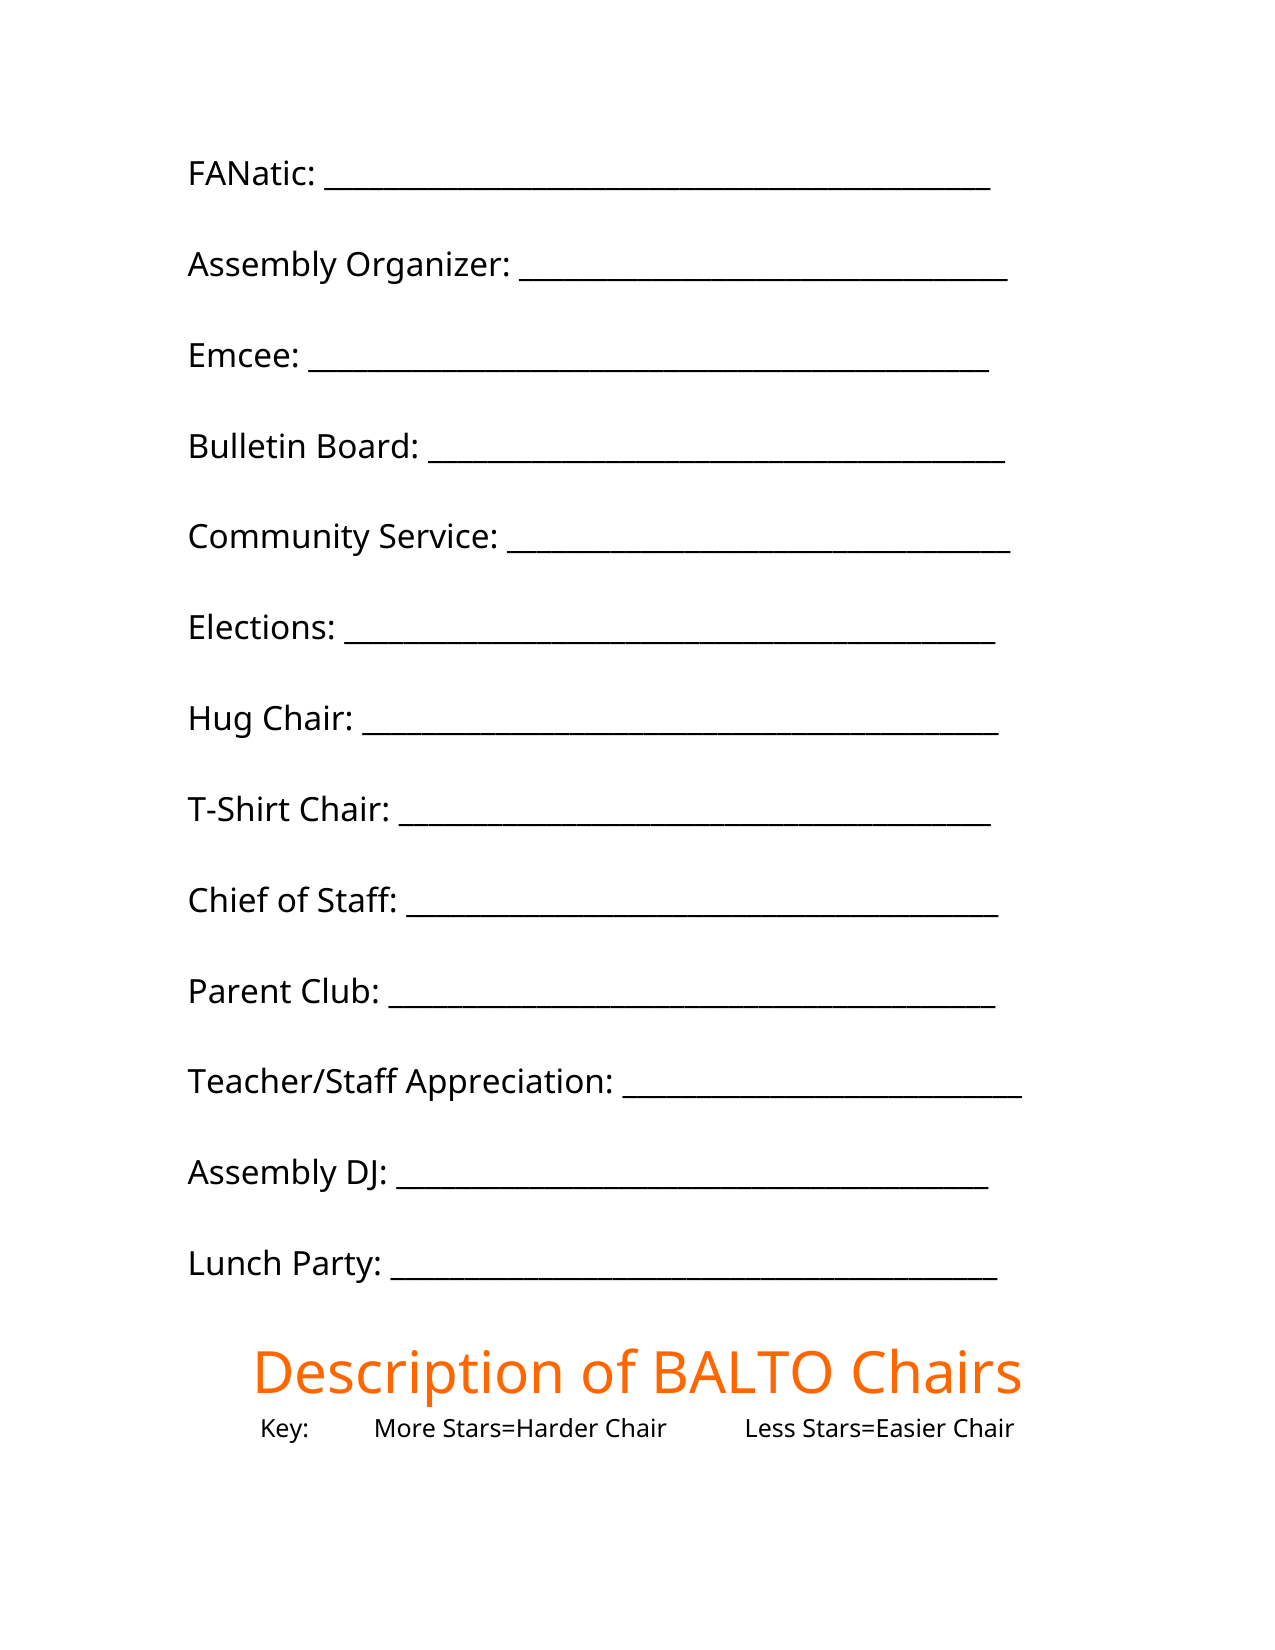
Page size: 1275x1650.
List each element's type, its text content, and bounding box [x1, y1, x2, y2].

text Chief of Staff: ________________________________________ [187, 877, 1087, 922]
text Assembly Organizer: _________________________________ [187, 241, 1087, 286]
text Parent Club: _________________________________________ [187, 967, 1087, 1013]
text T-Shirt Chair: ________________________________________ [187, 786, 1087, 831]
text Elections: ____________________________________________ [187, 604, 1087, 649]
text Assembly DJ: ________________________________________ [187, 1149, 1087, 1194]
text Teacher/Staff Appreciation: ___________________________ [187, 1058, 1087, 1104]
text Lunch Party: _________________________________________ [187, 1240, 1087, 1285]
text Community Service: __________________________________ [187, 513, 1087, 559]
text Emcee: ______________________________________________ [187, 332, 1087, 377]
text Key: More Stars=Harder Chair Less Stars=Easier Chair [187, 1410, 1087, 1444]
text Description of BALTO Chairs [187, 1331, 1087, 1410]
text FANatic: _____________________________________________ [187, 150, 1087, 195]
text Bulletin Board: _______________________________________ [187, 422, 1087, 468]
text Hug Chair: ___________________________________________ [187, 695, 1087, 740]
